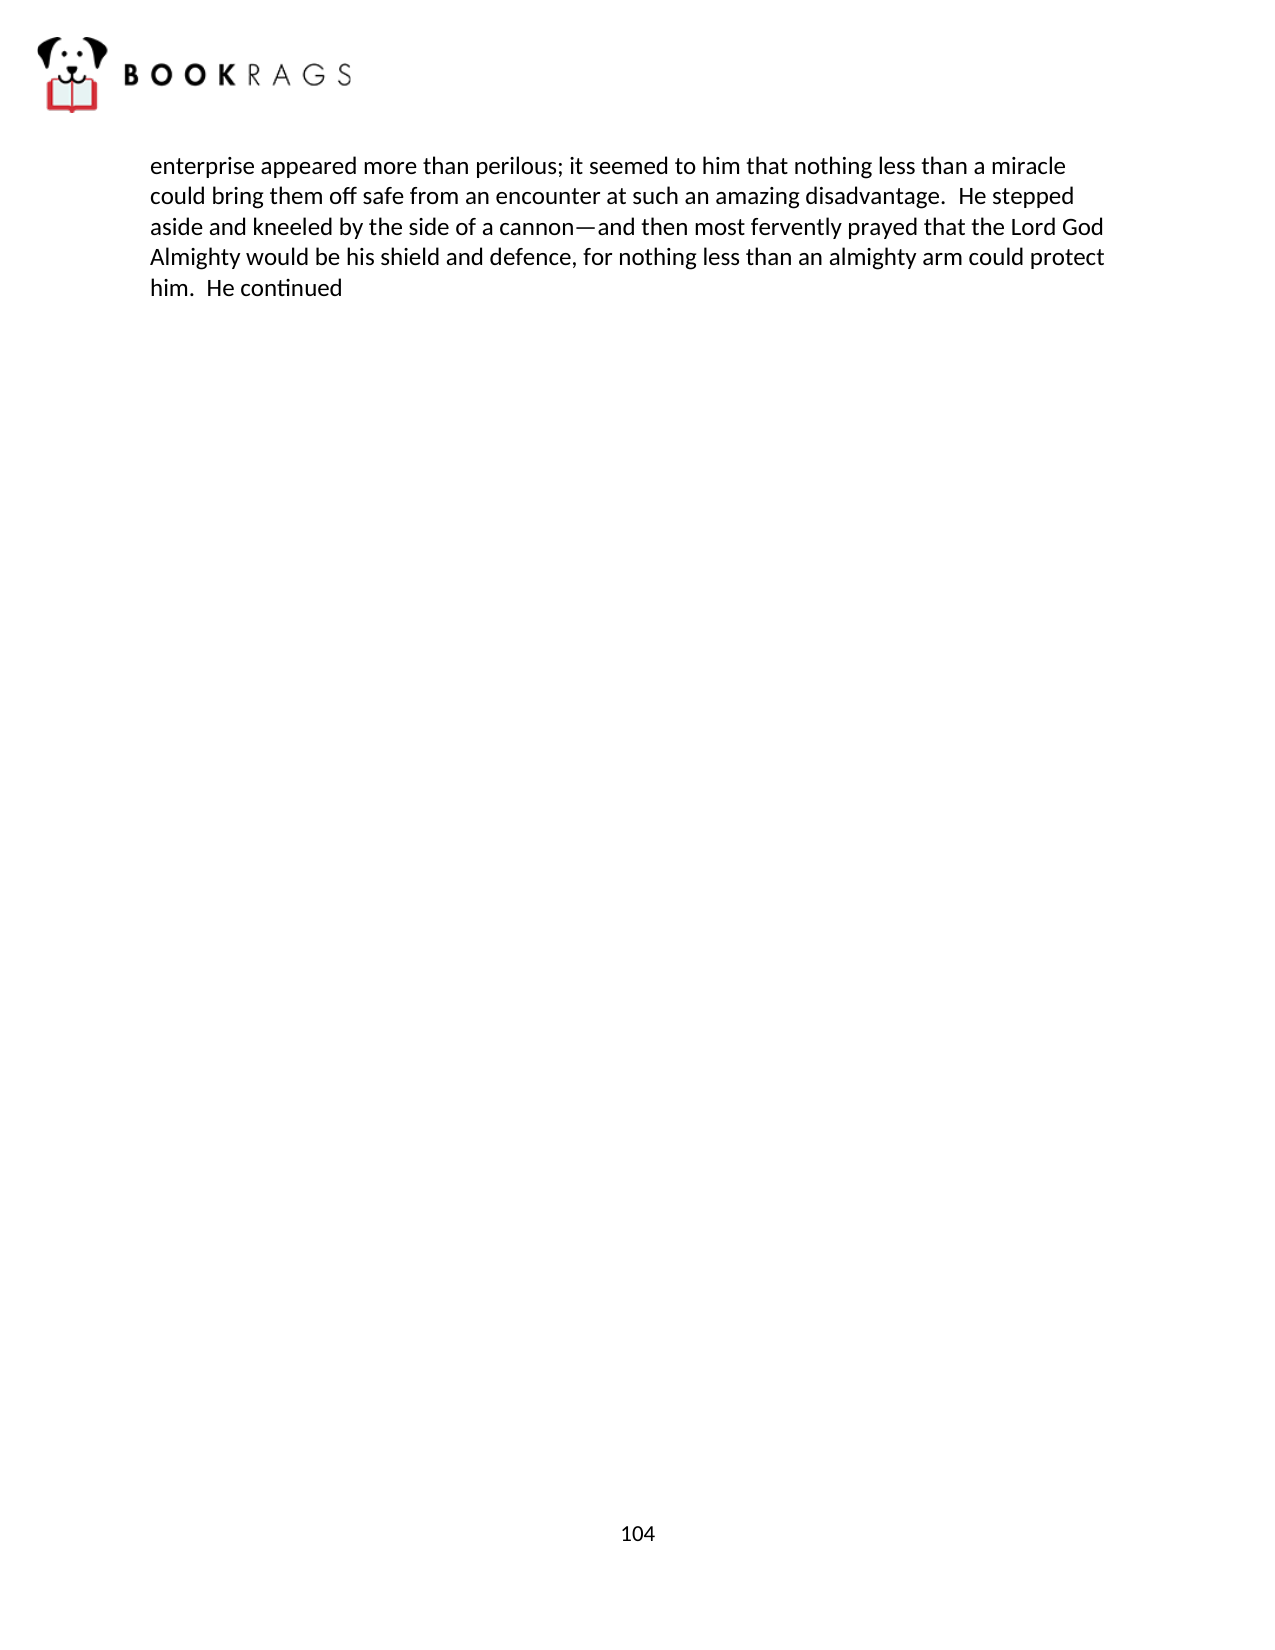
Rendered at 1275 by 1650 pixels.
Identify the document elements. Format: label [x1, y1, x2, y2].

text [150, 150, 1125, 303]
picture [37, 37, 351, 113]
